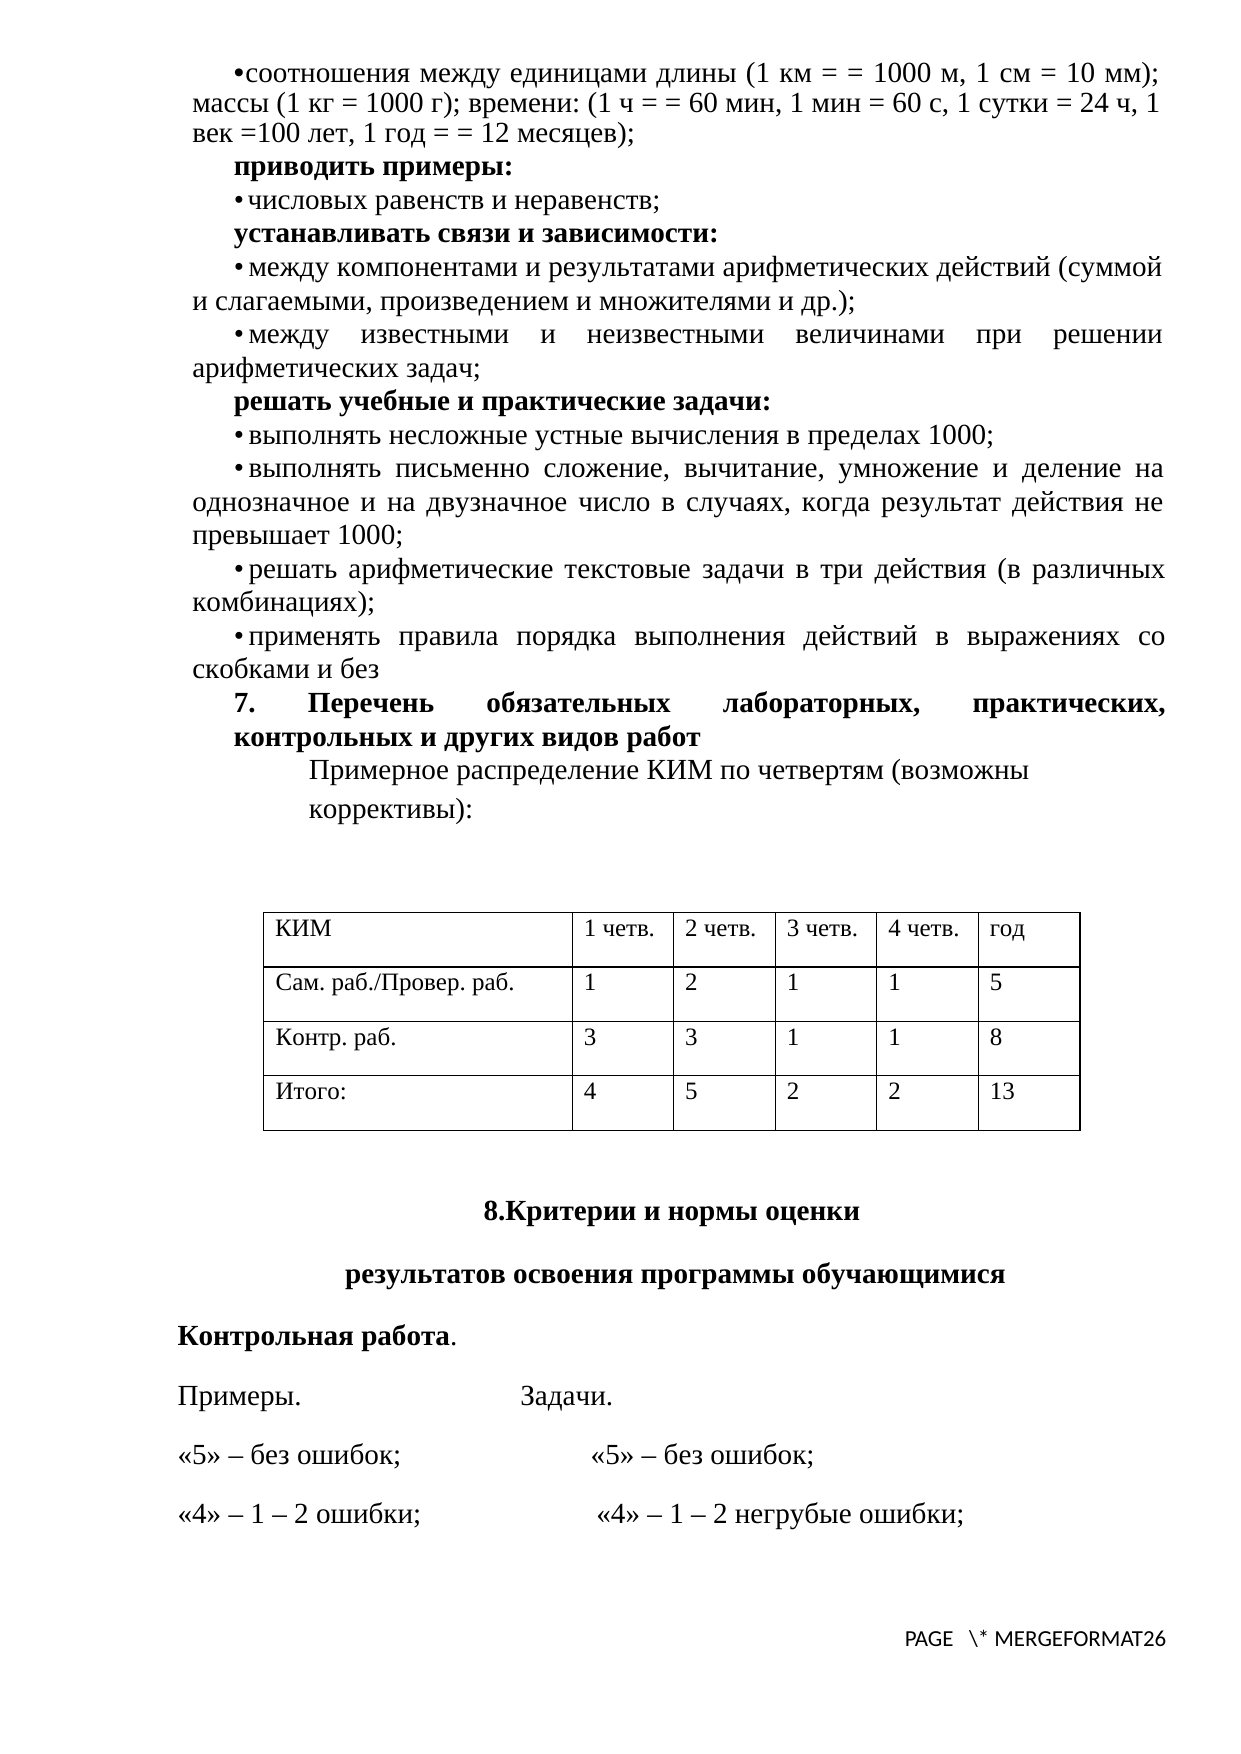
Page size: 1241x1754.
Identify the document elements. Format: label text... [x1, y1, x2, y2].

table_cell 1 [877, 1022, 978, 1075]
table_header 1 четв. [573, 913, 673, 966]
table_cell 1 [776, 968, 876, 1021]
table_header КИМ [264, 913, 572, 966]
list между компонентами и результатами арифметических действий (суммой и слагаемыми, произведением и множителями и др.); [192, 249, 1163, 316]
table_cell 5 [979, 968, 1079, 1021]
table_cell 5 [674, 1076, 775, 1130]
list решать арифметические текстовые задачи в три действия (в различных комбинациях); [192, 551, 1166, 618]
text «4» – 1 – 2 ошибки; «4» – 1 – 2 негрубые ошибки; [177, 1497, 1166, 1530]
text приводить примеры: [192, 148, 1166, 182]
table_cell 2 [776, 1076, 876, 1130]
table_cell 1 [573, 968, 673, 1021]
text Контрольная работа. [177, 1318, 1166, 1352]
table_cell 2 [877, 1076, 978, 1130]
table_cell 1 [877, 968, 978, 1021]
table_cell Сам. раб./Провер. раб. [264, 968, 572, 1021]
table_cell Итого: [264, 1076, 572, 1130]
list между известными и неизвестными величинами при решении арифметических задач; [192, 316, 1163, 383]
table_cell 4 [573, 1076, 673, 1130]
text 8.Критерии и нормы оценки [177, 1193, 1166, 1227]
text решать учебные и практические задачи: [192, 383, 1166, 417]
list соотношения между единицами длины (1 км = = 1000 м, 1 см = 10 мм); массы (1 кг = 1000 г); времени: (1 ч = = 60 мин, 1 мин = 60 с, 1 сутки = 24 ч, 1 век =100 лет, 1 год = = 12 месяцев); [192, 59, 1161, 148]
table_cell 1 [776, 1022, 876, 1075]
table_cell 3 [674, 1022, 775, 1075]
table_cell 3 [573, 1022, 673, 1075]
table_cell 8 [979, 1022, 1079, 1075]
table_header 3 четв. [776, 913, 876, 966]
table_header 2 четв. [674, 913, 775, 966]
text Примеры. Задачи. [177, 1378, 1166, 1411]
list выполнять несложные устные вычисления в пределах 1000; [192, 417, 1164, 450]
text «5» – без ошибок; «5» – без ошибок; [177, 1437, 1166, 1471]
list применять правила порядка выполнения действий в выражениях со скобками и без [192, 618, 1166, 685]
table_cell 13 [979, 1076, 1079, 1130]
text Примерное распределение КИМ по четвертям (возможны коррективы): [308, 752, 1165, 824]
text результатов освоения программы обучающимися [177, 1256, 1166, 1289]
list выполнять письменно сложение, вычитание, умножение и деление на однозначное и на двузначное число в случаях, когда результат действия не превышает 1000; [192, 450, 1165, 551]
text • числовых равенств и неравенств; [192, 182, 990, 216]
table_header год [979, 913, 1079, 966]
table_header 4 четв. [877, 913, 978, 966]
table_cell 2 [674, 968, 775, 1021]
text устанавливать связи и зависимости: [192, 216, 990, 249]
text 7. Перечень обязательных лабораторных, практических, контрольных и других видов работ [233, 685, 1166, 752]
table_cell Контр. раб. [264, 1022, 572, 1075]
